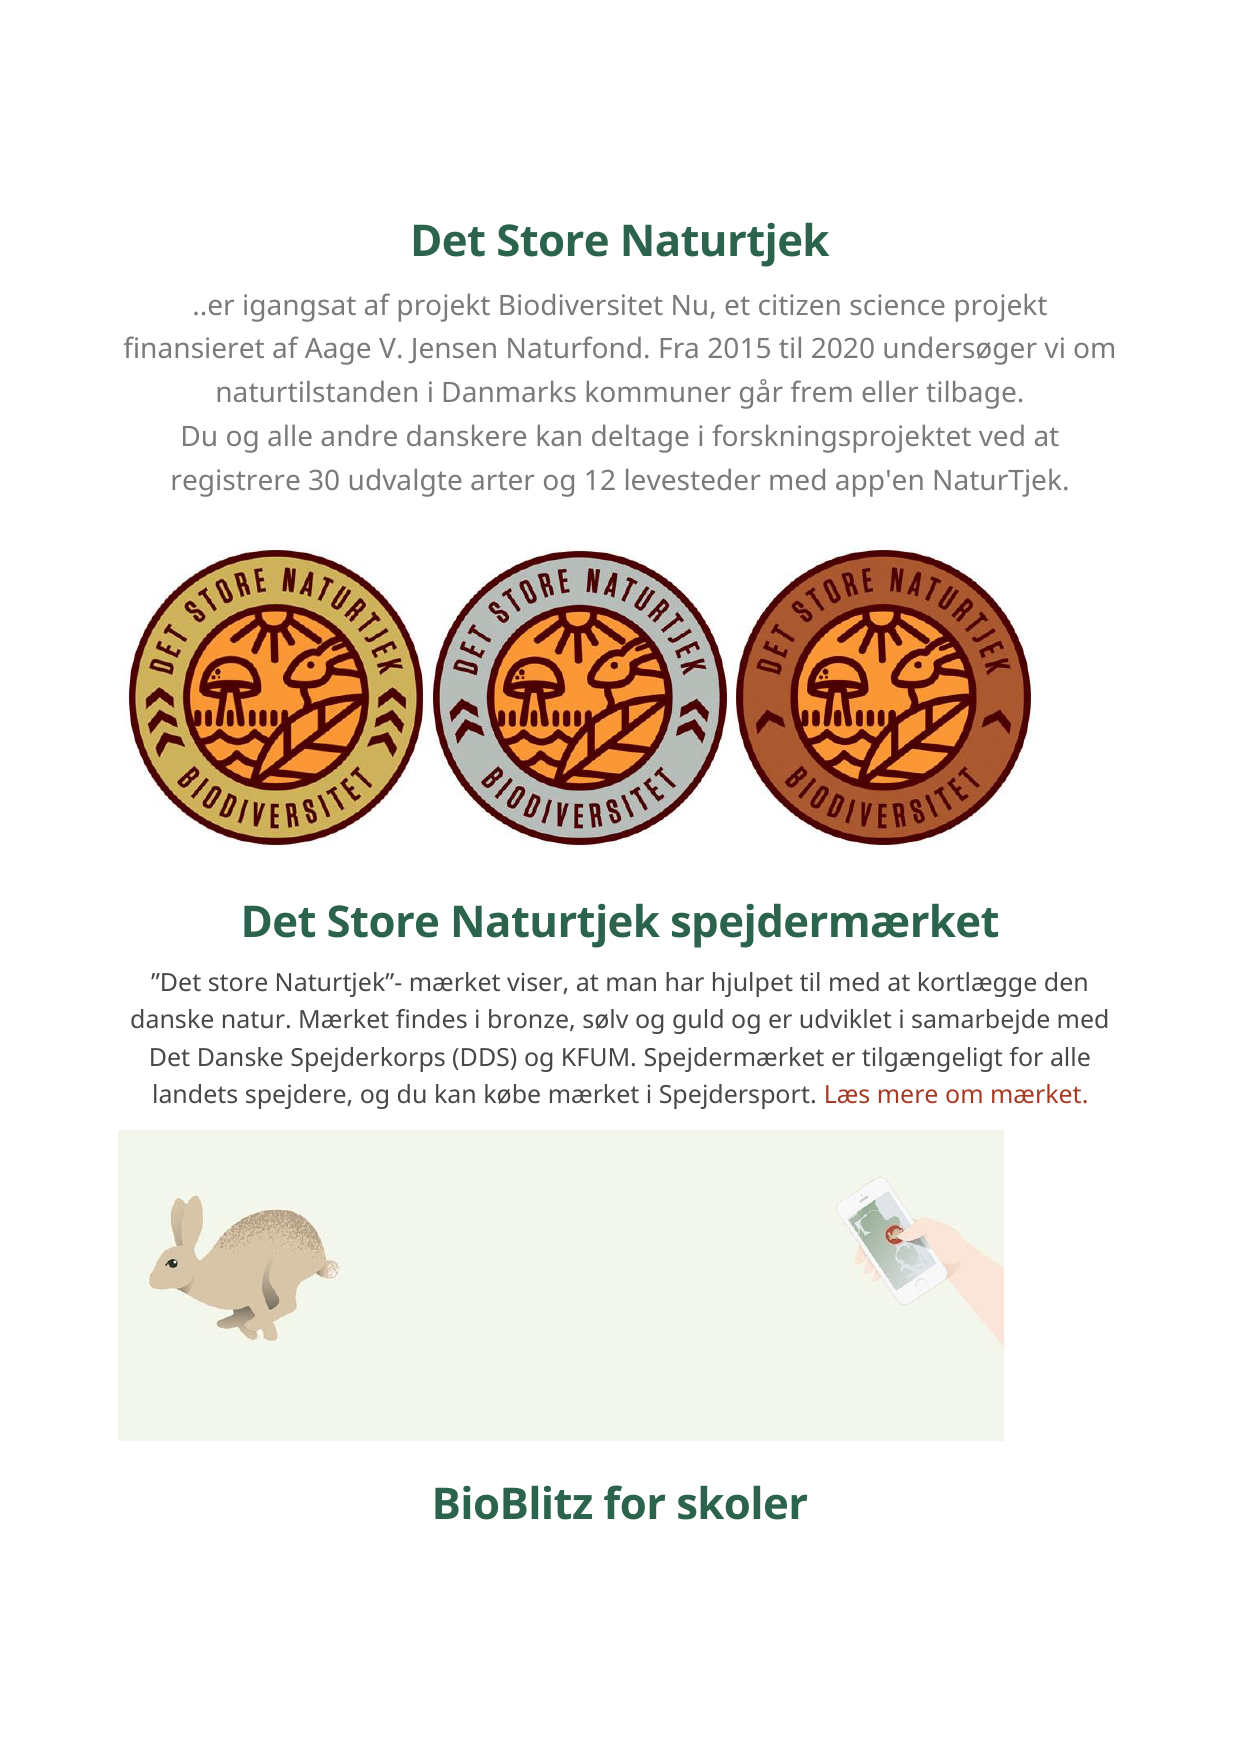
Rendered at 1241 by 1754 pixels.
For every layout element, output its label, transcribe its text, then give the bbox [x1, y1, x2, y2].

picture [118, 535, 1039, 859]
text BioBlitz for skoler [118, 1473, 1122, 1532]
text Det Store Naturtjek spejdermærket [118, 891, 1122, 950]
picture [118, 1130, 1005, 1441]
text ”Det store Naturtjek”- mærket viser, at man har hjulpet til med at kortlægge den danske natur. Mærket findes i bronze, sølv og guld og er udviklet i samarbejde med Det Danske Spejderkorps (DDS) og KFUM. Spejdermærket er tilgængeligt for alle landets spejdere, og du kan købe mærket i Spejdersport. Læs mere om mærket. [118, 961, 1122, 1111]
text Det Store Naturtjek [118, 209, 1122, 269]
text ..er igangsat af projekt Biodiversitet Nu, et citizen science projekt finansieret af Aage V. Jensen Naturfond. Fra 2015 til 2020 undersøger vi om naturtilstanden i Danmarks kommuner går frem eller tilbage. Du og alle andre danskere kan deltage i forskningsprojektet ved at registrere 30 udvalgte arter og 12 levesteder med app'en NaturTjek. [118, 279, 1122, 498]
